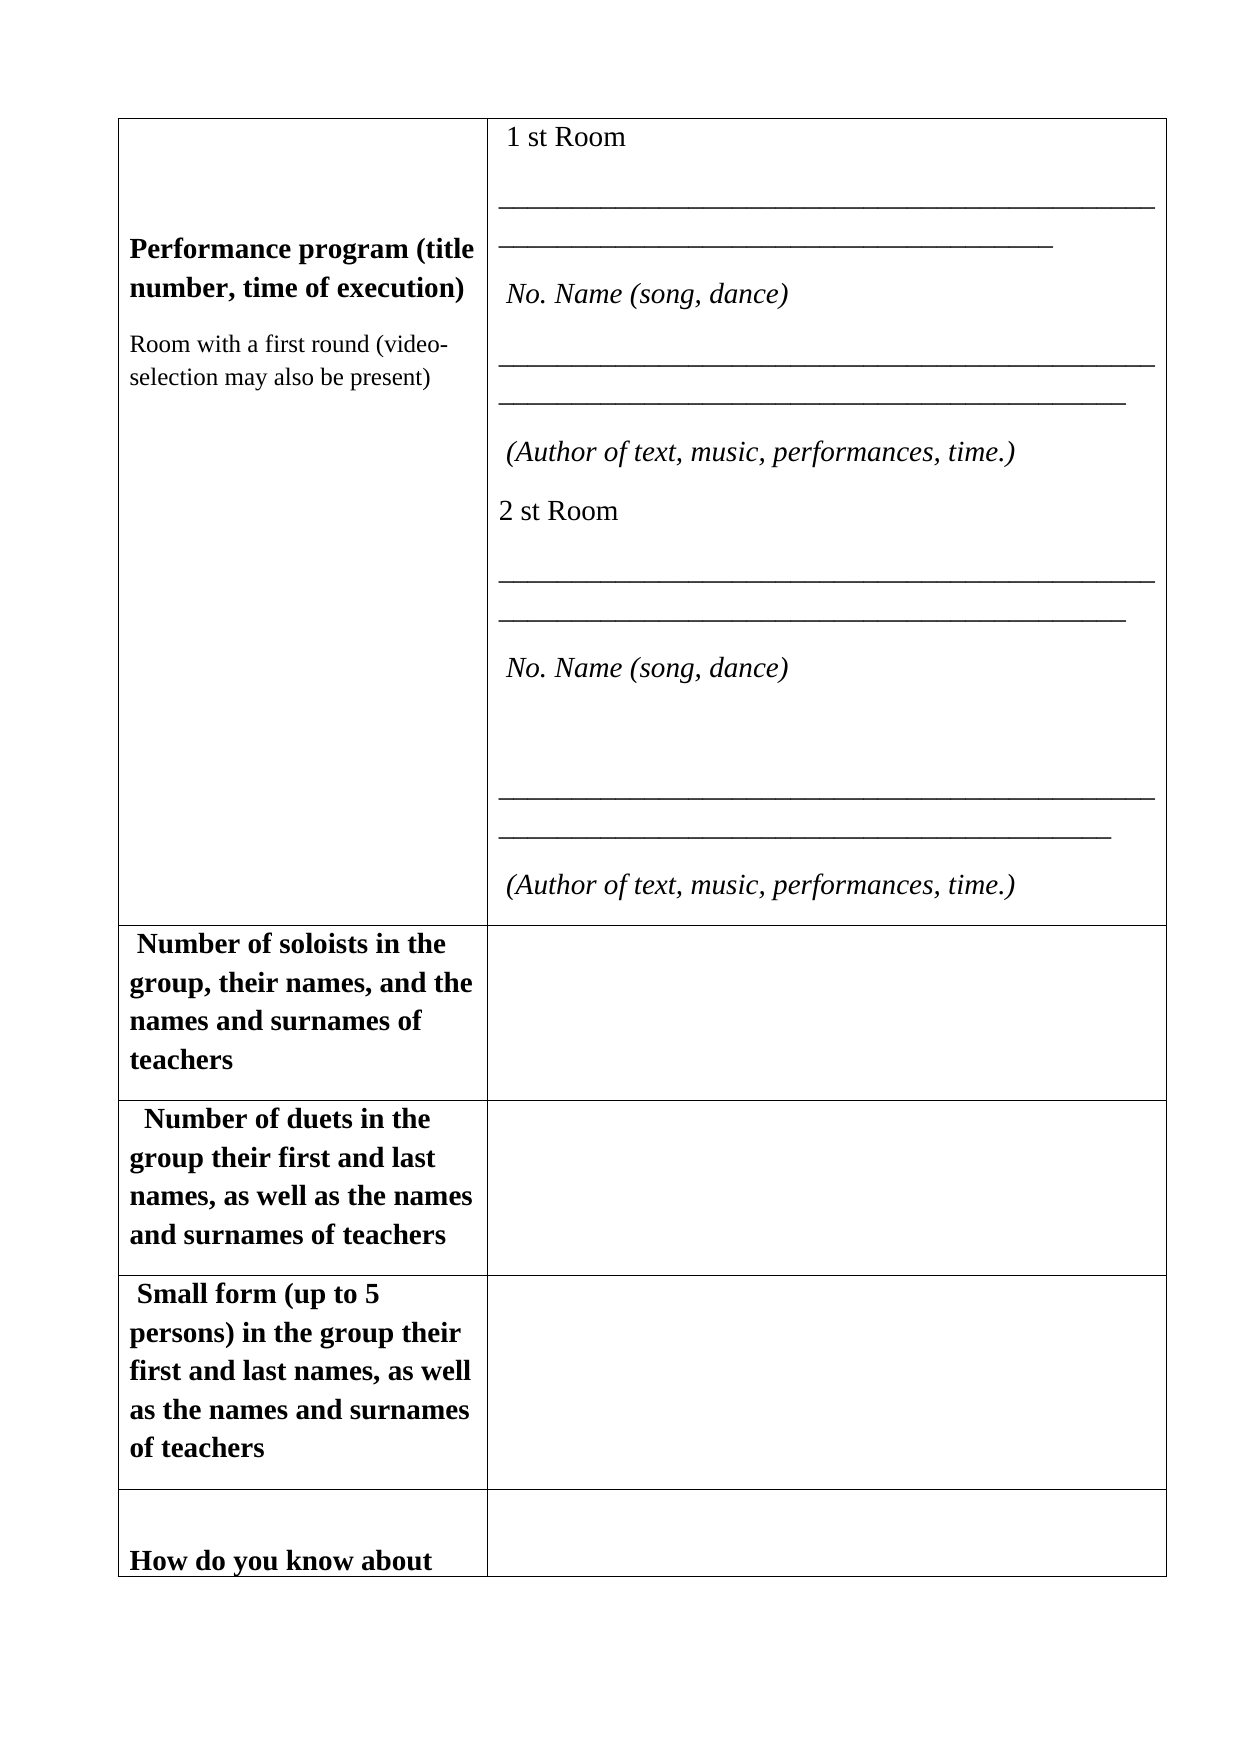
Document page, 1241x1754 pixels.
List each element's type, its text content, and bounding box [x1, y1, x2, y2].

table_cell [488, 926, 1166, 1100]
table_cell [488, 1276, 1166, 1488]
table_cell [488, 1490, 1166, 1576]
table_cell [488, 1101, 1166, 1275]
table_cell Performance program (title number, time of execution) Room with a first round (video-selection may also be present) [119, 119, 487, 925]
table_cell Number of soloists in the group, their names, and the names and surnames of teachers [119, 926, 487, 1100]
table_cell Small form (up to 5 persons) in the group their first and last names, as well as the names and surnames of teachers [119, 1276, 487, 1488]
table_cell 1 st Room ___________________________________________________________________________________ No. Name (song, dance) ________________________________________________________________________________________ (Author of text, music, performances, time.) 2 st Room ________________________________________________________________________________________ No. Name (song, dance) _______________________________________________________________________________________ (Author of text, music, performances, time.) [488, 119, 1166, 925]
table_cell Number of duets in the group their first and last names, as well as the names and surnames of teachers [119, 1101, 487, 1275]
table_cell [119, 1490, 487, 1576]
